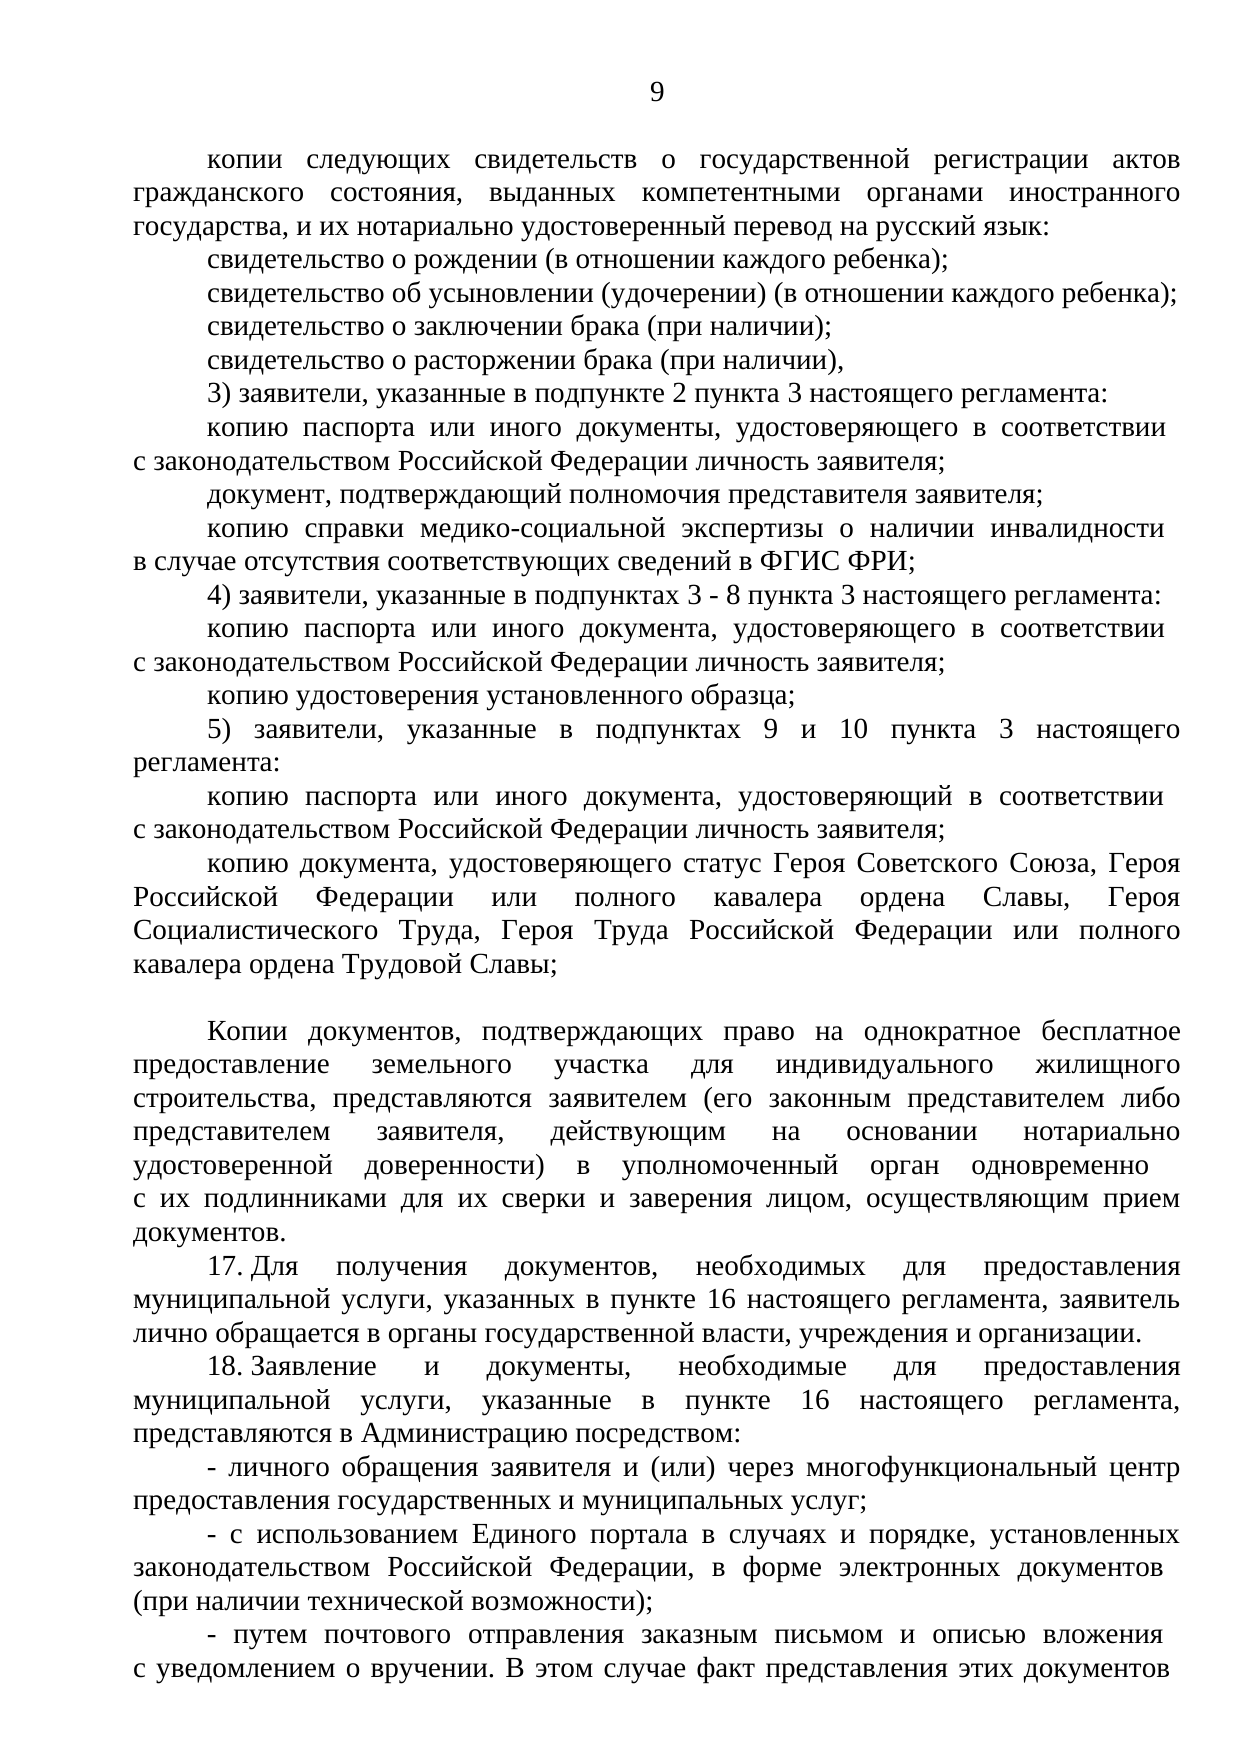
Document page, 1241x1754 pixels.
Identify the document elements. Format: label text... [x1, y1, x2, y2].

text Копии документов, подтверждающих право на однократное бесплатное предоставление земельного участка для индивидуального жилищного строительства, представляются заявителем (его законным представителем либо представителем заявителя, действующим на основании нотариально удостоверенной доверенности) в уполномоченный орган одновременно с их подлинниками для их сверки и заверения лицом, осуществляющим прием документов. [133, 1013, 1181, 1248]
text 3) заявители, указанные в подпункте 2 пункта 3 настоящего регламента: [133, 376, 1181, 409]
text копию справки медико-социальной экспертизы о наличии инвалидности в случае отсутствия соответствующих сведений в ФГИС ФРИ; [133, 510, 1181, 577]
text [133, 1617, 1181, 1684]
text 4) заявители, указанные в подпунктах 3 - 8 пункта 3 настоящего регламента: [133, 577, 1181, 610]
text - с использованием Единого портала в случаях и порядке, установленных законодательством Российской Федерации, в форме электронных документов (при наличии технической возможности); [133, 1516, 1181, 1617]
text 18. Заявление и документы, необходимые для предоставления муниципальной услуги, указанные в пункте 16 настоящего регламента, представляются в Администрацию посредством: [133, 1348, 1181, 1449]
text - личного обращения заявителя и (или) через многофункциональный центр предоставления государственных и муниципальных услуг; [133, 1449, 1181, 1516]
text 17. Для получения документов, необходимых для предоставления муниципальной услуги, указанных в пункте 16 настоящего регламента, заявитель лично обращается в органы государственной власти, учреждения и организации. [133, 1248, 1181, 1348]
text свидетельство о расторжении брака (при наличии), [133, 342, 1181, 376]
text копию удостоверения установленного образца; [133, 677, 1181, 711]
text копию паспорта или иного документа, удостоверяющий в соответствии с законодательством Российской Федерации личность заявителя; [133, 778, 1181, 845]
text свидетельство о заключении брака (при наличии); [133, 308, 1181, 342]
text свидетельство о рождении (в отношении каждого ребенка); [133, 241, 1181, 275]
text копию документа, удостоверяющего статус Героя Советского Союза, Героя Российской Федерации или полного кавалера ордена Славы, Героя Социалистического Труда, Героя Труда Российской Федерации или полного кавалера ордена Трудовой Славы; [133, 845, 1181, 979]
text свидетельство об усыновлении (удочерении) (в отношении каждого ребенка); [133, 275, 1181, 308]
text копии следующих свидетельств о государственной регистрации актов гражданского состояния, выданных компетентными органами иностранного государства, и их нотариально удостоверенный перевод на русский язык: [133, 141, 1181, 241]
text копию паспорта или иного документа, удостоверяющего в соответствии с законодательством Российской Федерации личность заявителя; [133, 610, 1181, 677]
text копию паспорта или иного документы, удостоверяющего в соответствии с законодательством Российской Федерации личность заявителя; [133, 409, 1181, 476]
text 5) заявители, указанные в подпунктах 9 и 10 пункта 3 настоящего регламента: [133, 711, 1181, 778]
text документ, подтверждающий полномочия представителя заявителя; [133, 476, 1181, 510]
